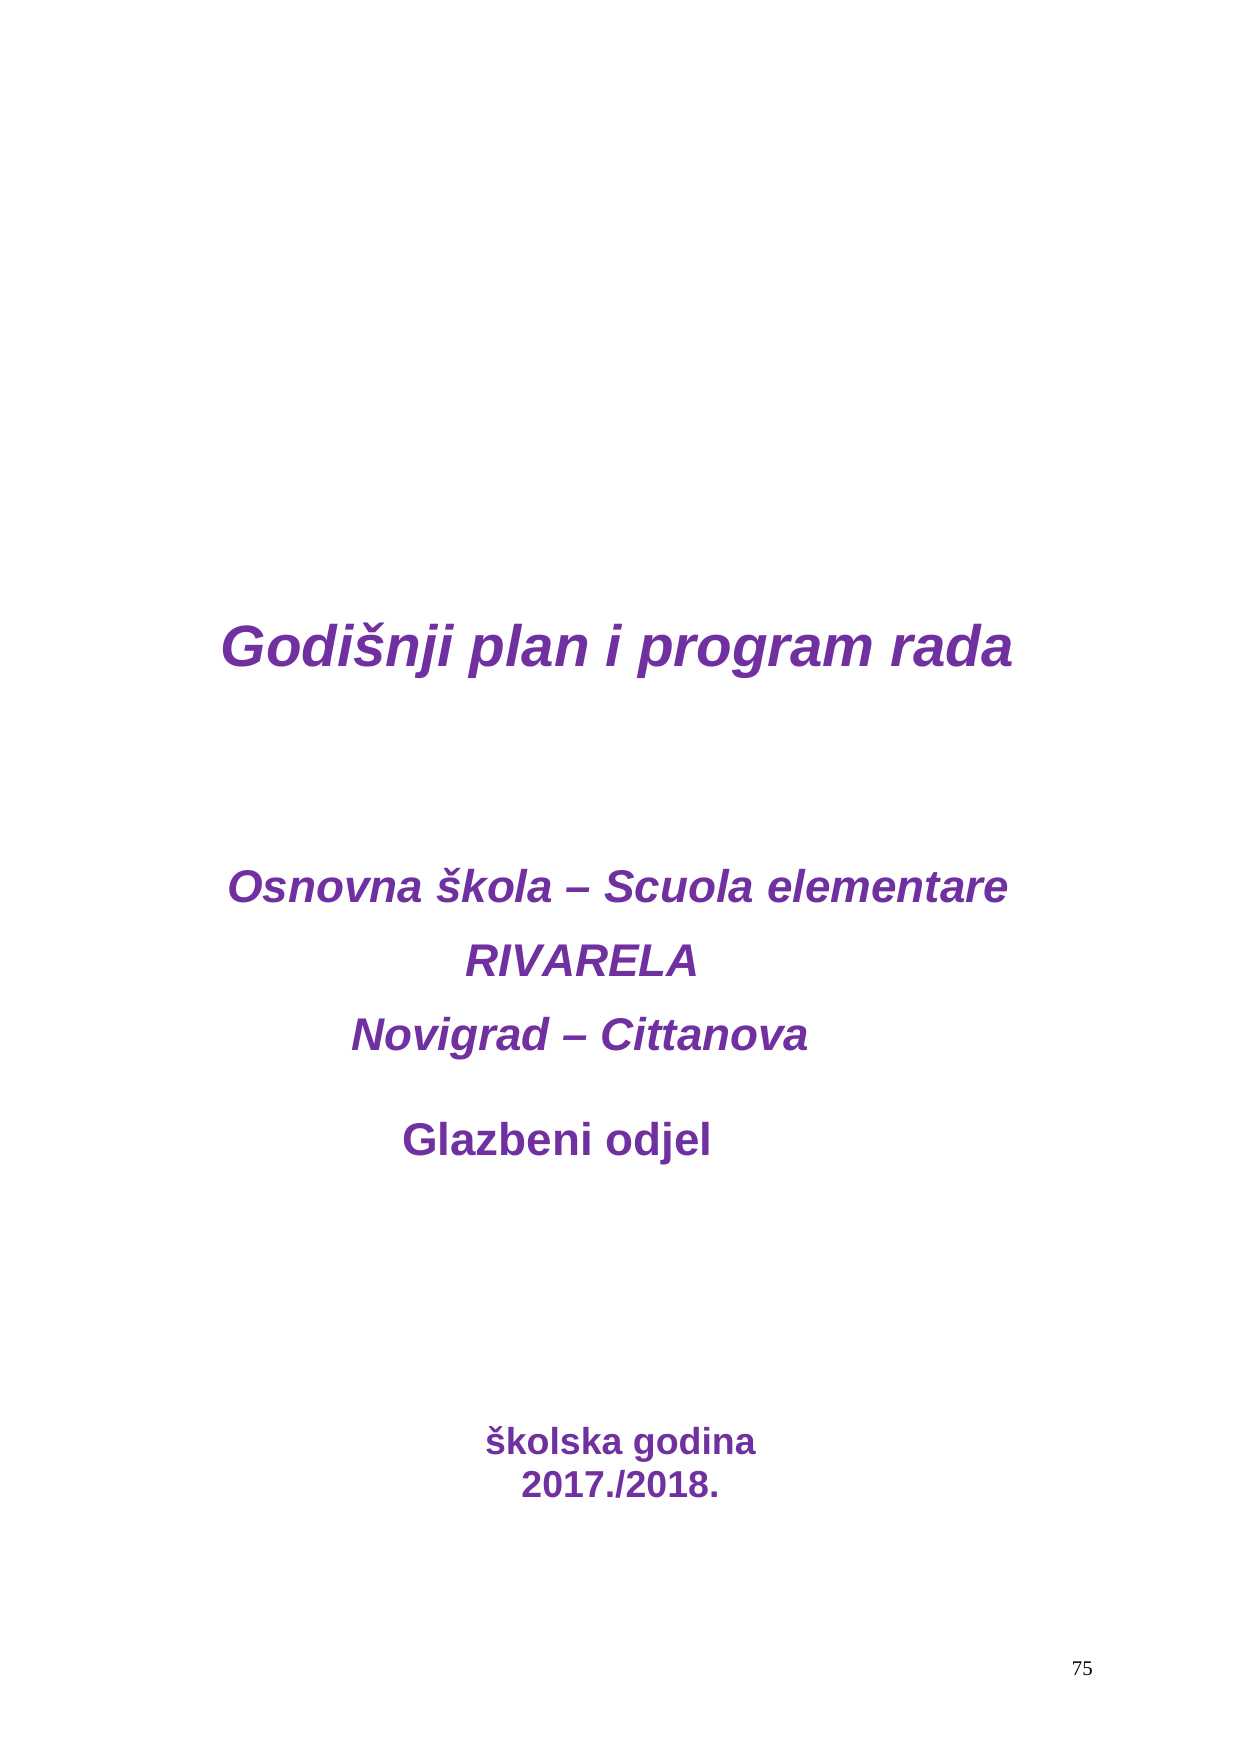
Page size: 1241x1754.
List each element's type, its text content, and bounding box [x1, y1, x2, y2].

subtitle Novigrad – Cittanova [148, 1007, 1092, 1060]
text školska godina [148, 1419, 1092, 1462]
subtitle RIVARELA [148, 933, 1092, 986]
text Glazbeni odjel [148, 1112, 1092, 1165]
subtitle Godišnji plan i program rada [148, 612, 1092, 679]
text 2017./2018. [148, 1462, 1092, 1505]
subtitle Osnovna škola – Scuola elementare [148, 860, 1092, 913]
